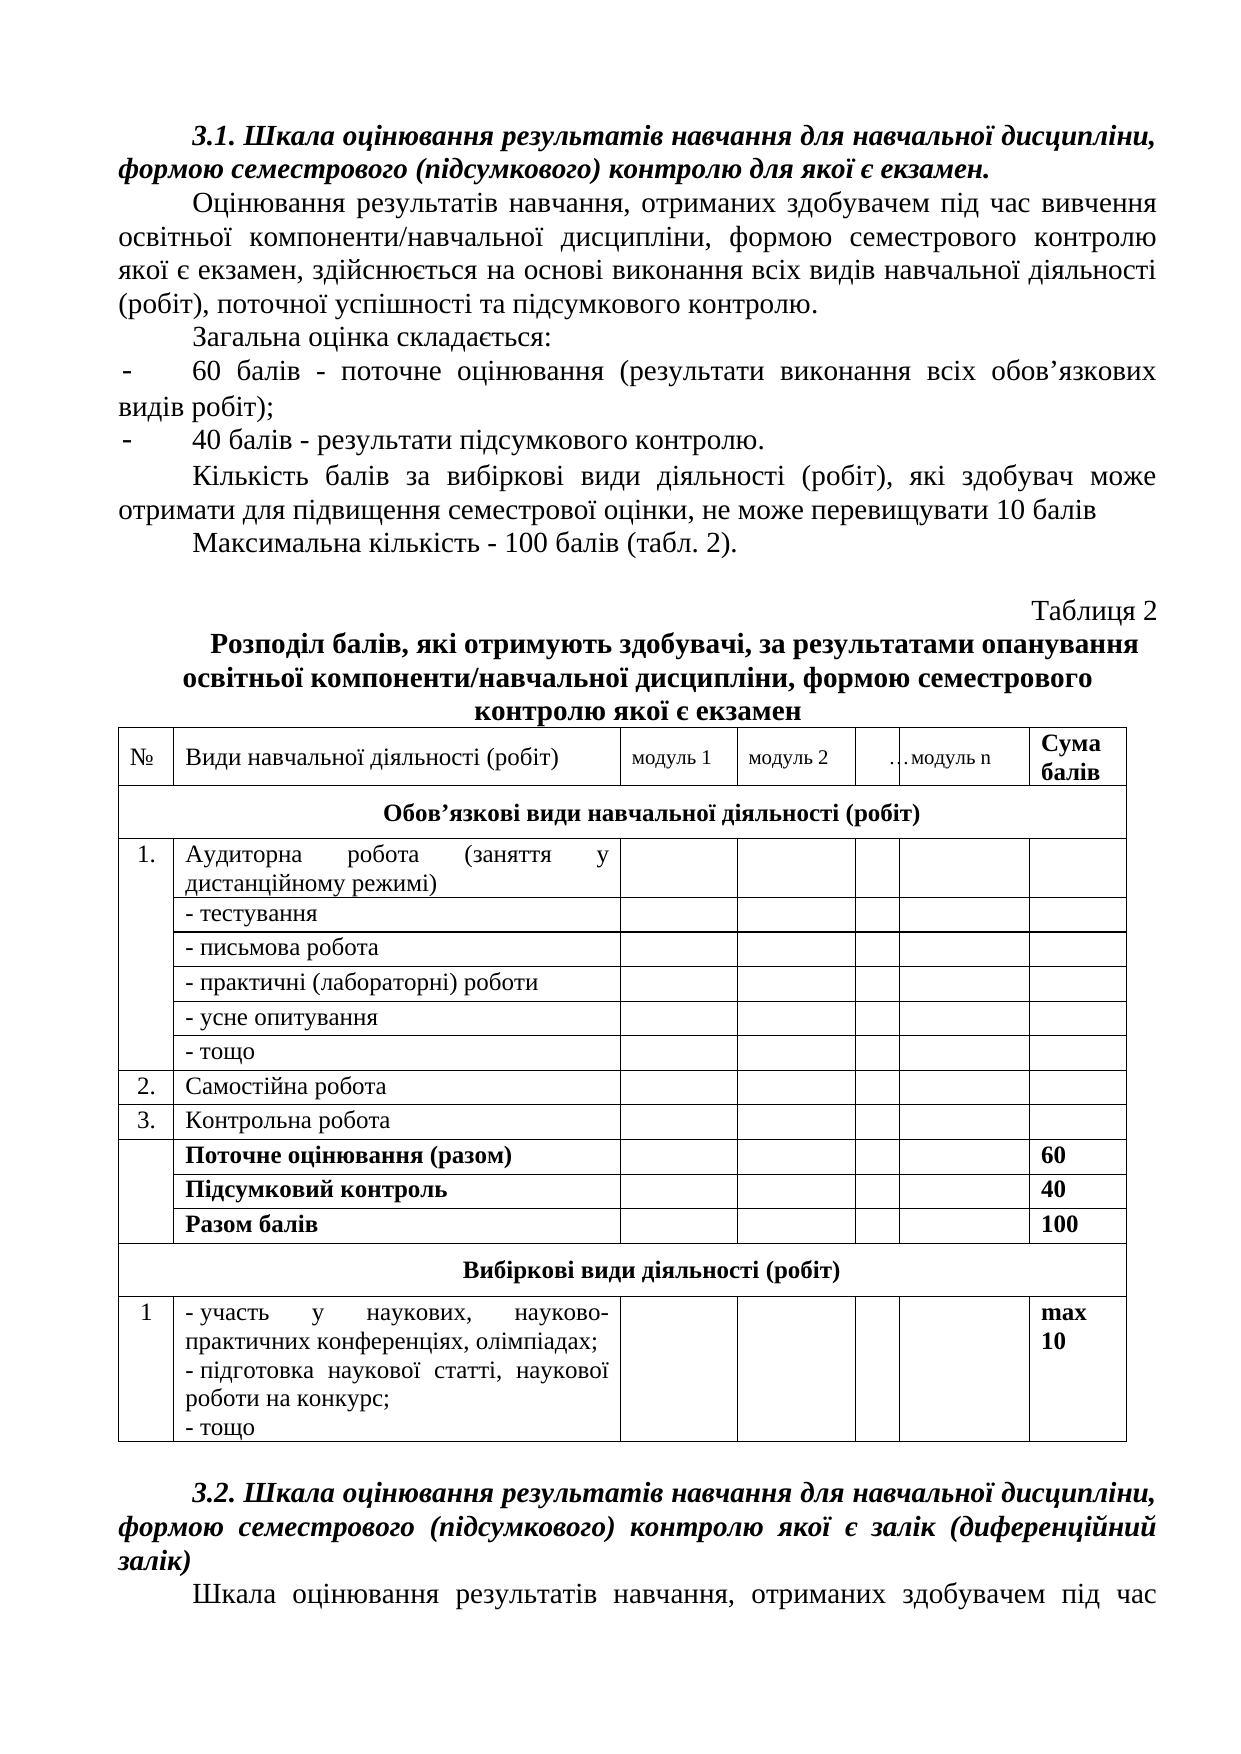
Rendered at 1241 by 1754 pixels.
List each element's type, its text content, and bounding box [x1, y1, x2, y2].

table_cell [738, 1175, 855, 1208]
table_cell Контрольна робота [174, 1105, 620, 1139]
text 3.2. Шкала оцінювання результатів навчання для навчальної дисципліни, формою семестрового (підсумкового) контролю якої є залік (диференційний залік) [118, 1476, 1157, 1576]
table_cell 60 [1030, 1140, 1126, 1173]
table_cell [621, 1175, 737, 1208]
table_header Сума балів [1030, 728, 1126, 785]
table_cell - практичні (лабораторні) роботи [174, 967, 620, 1001]
table_cell Обов’язкові види навчальної діяльності (робіт) [119, 786, 1126, 838]
table_header Види навчальної діяльності (робіт) [174, 728, 620, 785]
table_cell [856, 1002, 899, 1035]
table_cell самостійна робота [174, 1071, 620, 1104]
table_cell [621, 1002, 737, 1035]
table_cell Вибіркові види діяльності (робіт) [119, 1244, 1126, 1296]
table_cell [1030, 839, 1126, 897]
table_cell [738, 1002, 855, 1035]
table_cell [900, 933, 1029, 966]
table_header модуль 1 [621, 728, 737, 785]
list 60 балів - поточне оцінювання (результати виконання всіх обов’язкових видів робіт); [118, 353, 1157, 422]
table_cell [1030, 933, 1126, 966]
table_cell [1030, 898, 1126, 931]
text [118, 1576, 1157, 1610]
table_cell 1 [119, 1297, 173, 1441]
table_cell [1030, 967, 1126, 1001]
table_cell 100 [1030, 1209, 1126, 1243]
table_cell [1030, 1105, 1126, 1139]
table_header модуль n [900, 728, 1029, 785]
table_cell [621, 1105, 737, 1139]
table_cell [900, 1002, 1029, 1035]
table_cell [856, 1105, 899, 1139]
table_header модуль 2 [738, 728, 855, 785]
table_cell 40 [1030, 1175, 1126, 1208]
table_cell max 10 [1030, 1297, 1126, 1441]
table_cell Разом балів [174, 1209, 620, 1243]
table_cell [900, 1071, 1029, 1104]
table_cell [856, 1209, 899, 1243]
table_cell - участь у наукових, науково-практичних конференціях, олімпіадах; - підготовка наукової статті, наукової роботи на конкурс; - тощо [174, 1297, 620, 1441]
table_cell [738, 898, 855, 931]
table_cell [1030, 1036, 1126, 1070]
table_cell [900, 839, 1029, 897]
table_cell [621, 898, 737, 931]
table_header № [119, 728, 173, 785]
text Загальна оцінка складається: [118, 319, 1157, 353]
text Кількість балів за вибіркові види діяльності (робіт), які здобувач може отримати для підвищення семестрової оцінки, не може перевищувати 10 балів [118, 458, 1157, 526]
table_cell [621, 1140, 737, 1173]
table_cell [738, 1140, 855, 1173]
table_cell [856, 1297, 899, 1441]
table_cell [856, 1140, 899, 1173]
text Розподіл балів, які отримують здобувачі, за результатами опанування освітньої компоненти/навчальної дисципліни, формою семестрового контролю якої є екзамен [118, 626, 1157, 727]
table_cell [900, 967, 1029, 1001]
table_cell [621, 1036, 737, 1070]
table_cell [621, 839, 737, 897]
table_cell [738, 839, 855, 897]
table_cell 3. [119, 1105, 173, 1139]
table_cell [856, 933, 899, 966]
table_cell - письмова робота [174, 933, 620, 966]
table_cell [900, 898, 1029, 931]
table_cell [900, 1036, 1029, 1070]
table_cell [856, 898, 899, 931]
table_cell [621, 1071, 737, 1104]
table_cell [621, 933, 737, 966]
table_cell аудиторна робота (заняття у дистанційному режимі) [174, 839, 620, 897]
table_cell 1. [119, 839, 173, 1070]
table_cell [856, 1175, 899, 1208]
table_cell - тощо [174, 1036, 620, 1070]
table_cell [621, 967, 737, 1001]
text Оцінювання результатів навчання, отриманих здобувачем під час вивчення освітньої компоненти/навчальної дисципліни, формою семестрового контролю якої є екзамен, здійснюється на основі виконання всіх видів навчальної діяльності (робіт), поточної успішності та підсумкового контролю. [118, 185, 1157, 319]
table_cell [1030, 1002, 1126, 1035]
table_cell [621, 1209, 737, 1243]
table_cell [738, 933, 855, 966]
table_cell Поточне оцінювання (разом) [174, 1140, 620, 1173]
table_cell Підсумковий контроль [174, 1175, 620, 1208]
table_cell [1030, 1071, 1126, 1104]
table_cell [856, 1036, 899, 1070]
table_cell [738, 1297, 855, 1441]
table_cell [900, 1175, 1029, 1208]
text Максимальна кількість - 100 балів (табл. 2). [118, 526, 1157, 559]
table_cell [738, 967, 855, 1001]
table_cell [738, 1105, 855, 1139]
table_cell - тестування [174, 898, 620, 931]
table_cell [856, 967, 899, 1001]
table_cell [900, 1140, 1029, 1173]
text 3.1. Шкала оцінювання результатів навчання для навчальної дисципліни, формою семестрового (підсумкового) контролю для якої є екзамен. [118, 118, 1157, 185]
table_cell [119, 1140, 173, 1243]
table_cell [900, 1105, 1029, 1139]
table_cell [738, 1209, 855, 1243]
table_header … [856, 728, 899, 785]
table_cell [900, 1209, 1029, 1243]
table_cell [856, 839, 899, 897]
table_cell [738, 1071, 855, 1104]
table_cell [738, 1036, 855, 1070]
list 40 балів - результати підсумкового контролю. [118, 422, 1157, 458]
table_cell 2. [119, 1071, 173, 1104]
text Таблиця 2 [118, 593, 1157, 626]
table_cell [621, 1297, 737, 1441]
table_cell - усне опитування [174, 1002, 620, 1035]
table_cell [856, 1071, 899, 1104]
table_cell [900, 1297, 1029, 1441]
